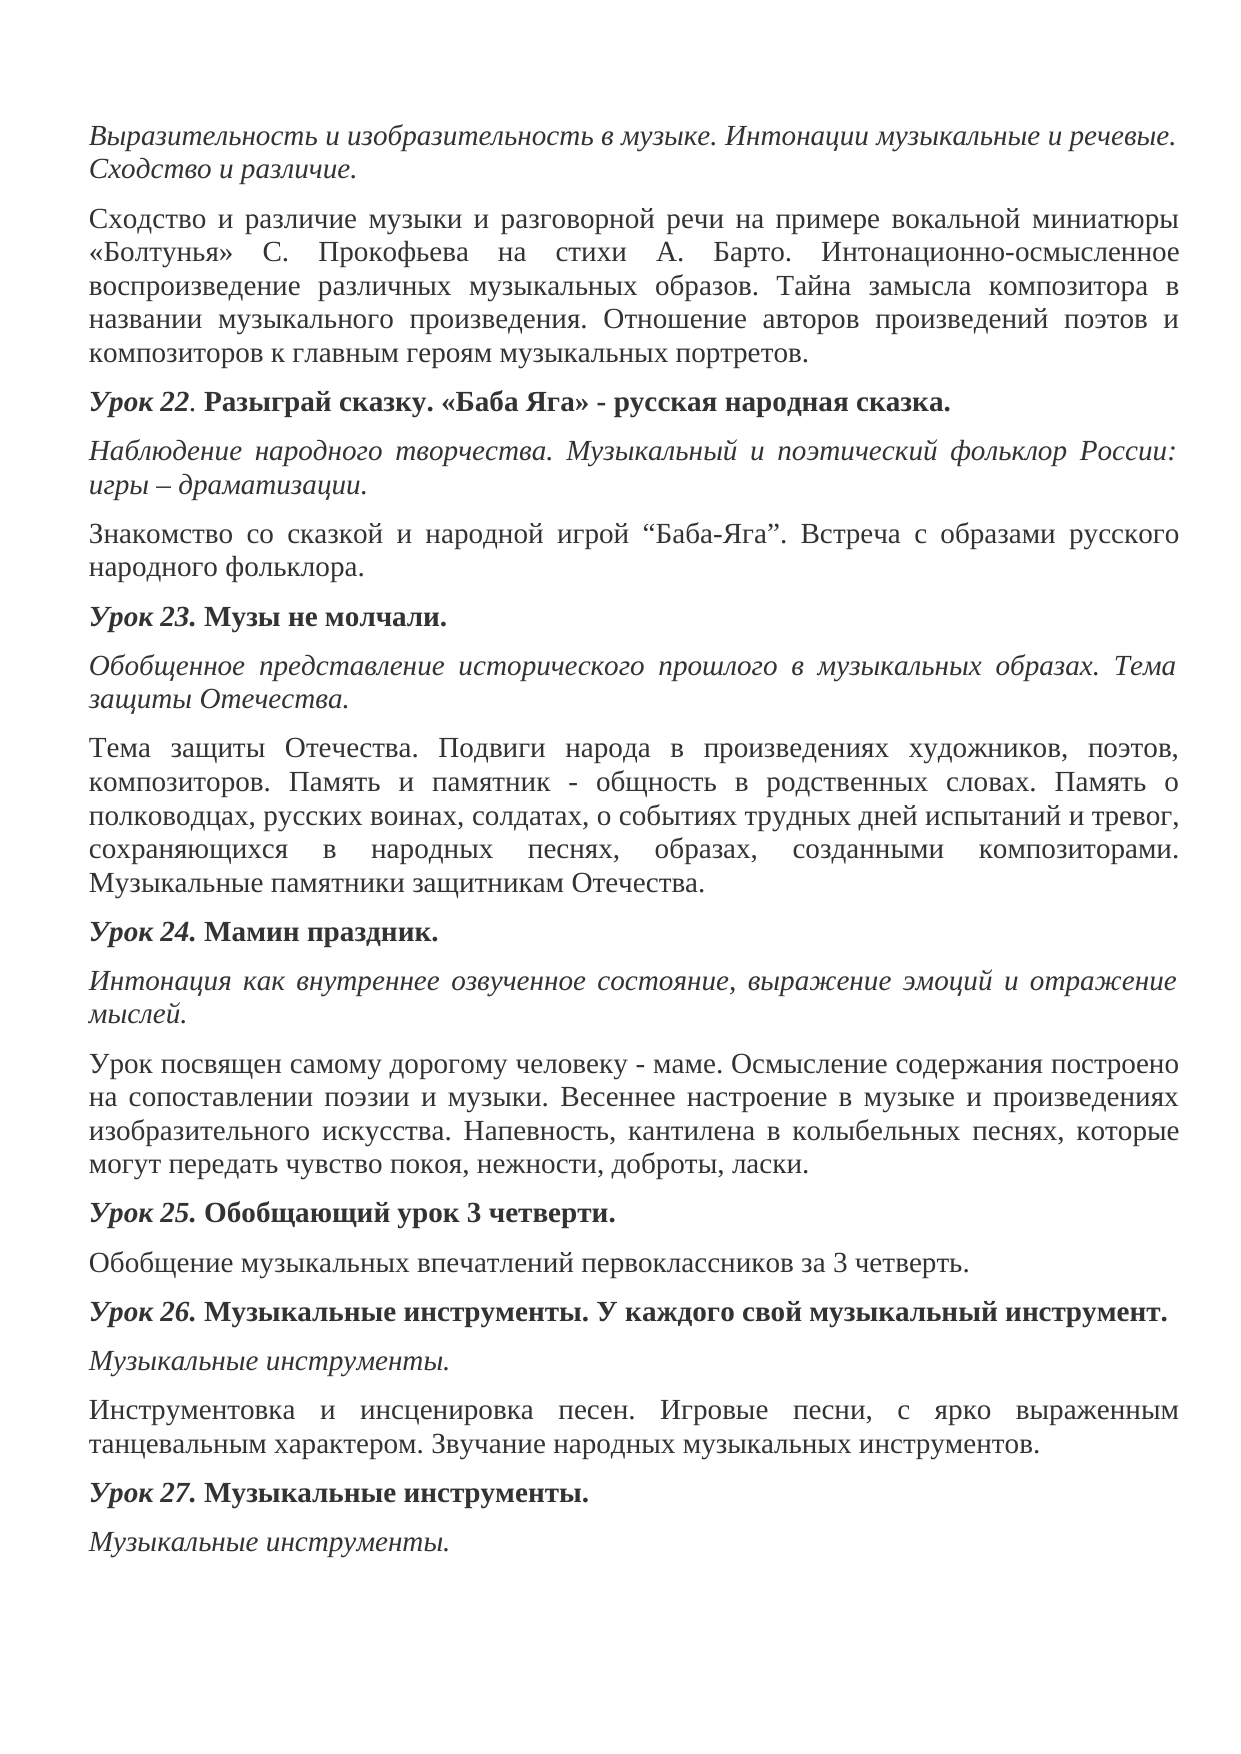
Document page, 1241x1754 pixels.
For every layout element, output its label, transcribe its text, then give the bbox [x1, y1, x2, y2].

text Инструментовка и инсценировка песен. Игровые песни, с ярко выраженным танцевальным характером. Звучание народных музыкальных инструментов. [89, 1392, 1180, 1459]
text Обобщение музыкальных впечатлений первоклассников за 3 четверть. [89, 1245, 1180, 1278]
text Урок 22. Разыграй сказку. «Баба Яга» - русская народная сказка. [89, 384, 1180, 418]
text Урок 23. Музы не молчали. [89, 599, 1180, 632]
text Знакомство со сказкой и народной игрой “Баба-Яга”. Встреча с образами русского народного фольклора. [89, 516, 1180, 583]
text Сходство и различие музыки и разговорной речи на примере вокальной миниатюры «Болтунья» С. Прокофьева на стихи А. Барто. Интонационно-осмысленное воспроизведение различных музыкальных образов. Тайна замысла композитора в названии музыкального произведения. Отношение авторов произведений поэтов и композиторов к главным героям музыкальных портретов. [89, 201, 1180, 368]
text Урок 26. Музыкальные инструменты. У каждого свой музыкальный инструмент. [89, 1294, 1180, 1327]
text Урок 24. Мамин праздник. [89, 914, 1180, 947]
text Урок 25. Обобщающий урок 3 четверти. [89, 1196, 1180, 1229]
text Выразительность и изобразительность в музыке. Интонации музыкальные и речевые. Сходство и различие. [89, 118, 1180, 185]
text Наблюдение народного творчества. Музыкальный и поэтический фольклор России: игры – драматизации. [89, 433, 1180, 500]
text Тема защиты Отечества. Подвиги народа в произведениях художников, поэтов, композиторов. Память и памятник - общность в родственных словах. Память о полководцах, русских воинах, солдатах, о событиях трудных дней испытаний и тревог, сохраняющихся в народных песнях, образах, созданными композиторами. Музыкальные памятники защитникам Отечества. [89, 731, 1180, 898]
text Урок посвящен самому дорогому человеку - маме. Осмысление содержания построено на сопоставлении поэзии и музыки. Весеннее настроение в музыке и произведениях изобразительного искусства. Напевность, кантилена в колыбельных песнях, которые могут передать чувство покоя, нежности, доброты, ласки. [89, 1046, 1180, 1180]
text Музыкальные инструменты. [89, 1343, 1180, 1377]
text Интонация как внутреннее озвученное состояние, выражение эмоций и отражение мыслей. [89, 963, 1180, 1030]
text Обобщенное представление исторического прошлого в музыкальных образах. Тема защиты Отечества. [89, 648, 1180, 715]
text Музыкальные инструменты. [89, 1524, 1180, 1558]
text Урок 27. Музыкальные инструменты. [89, 1475, 1180, 1508]
